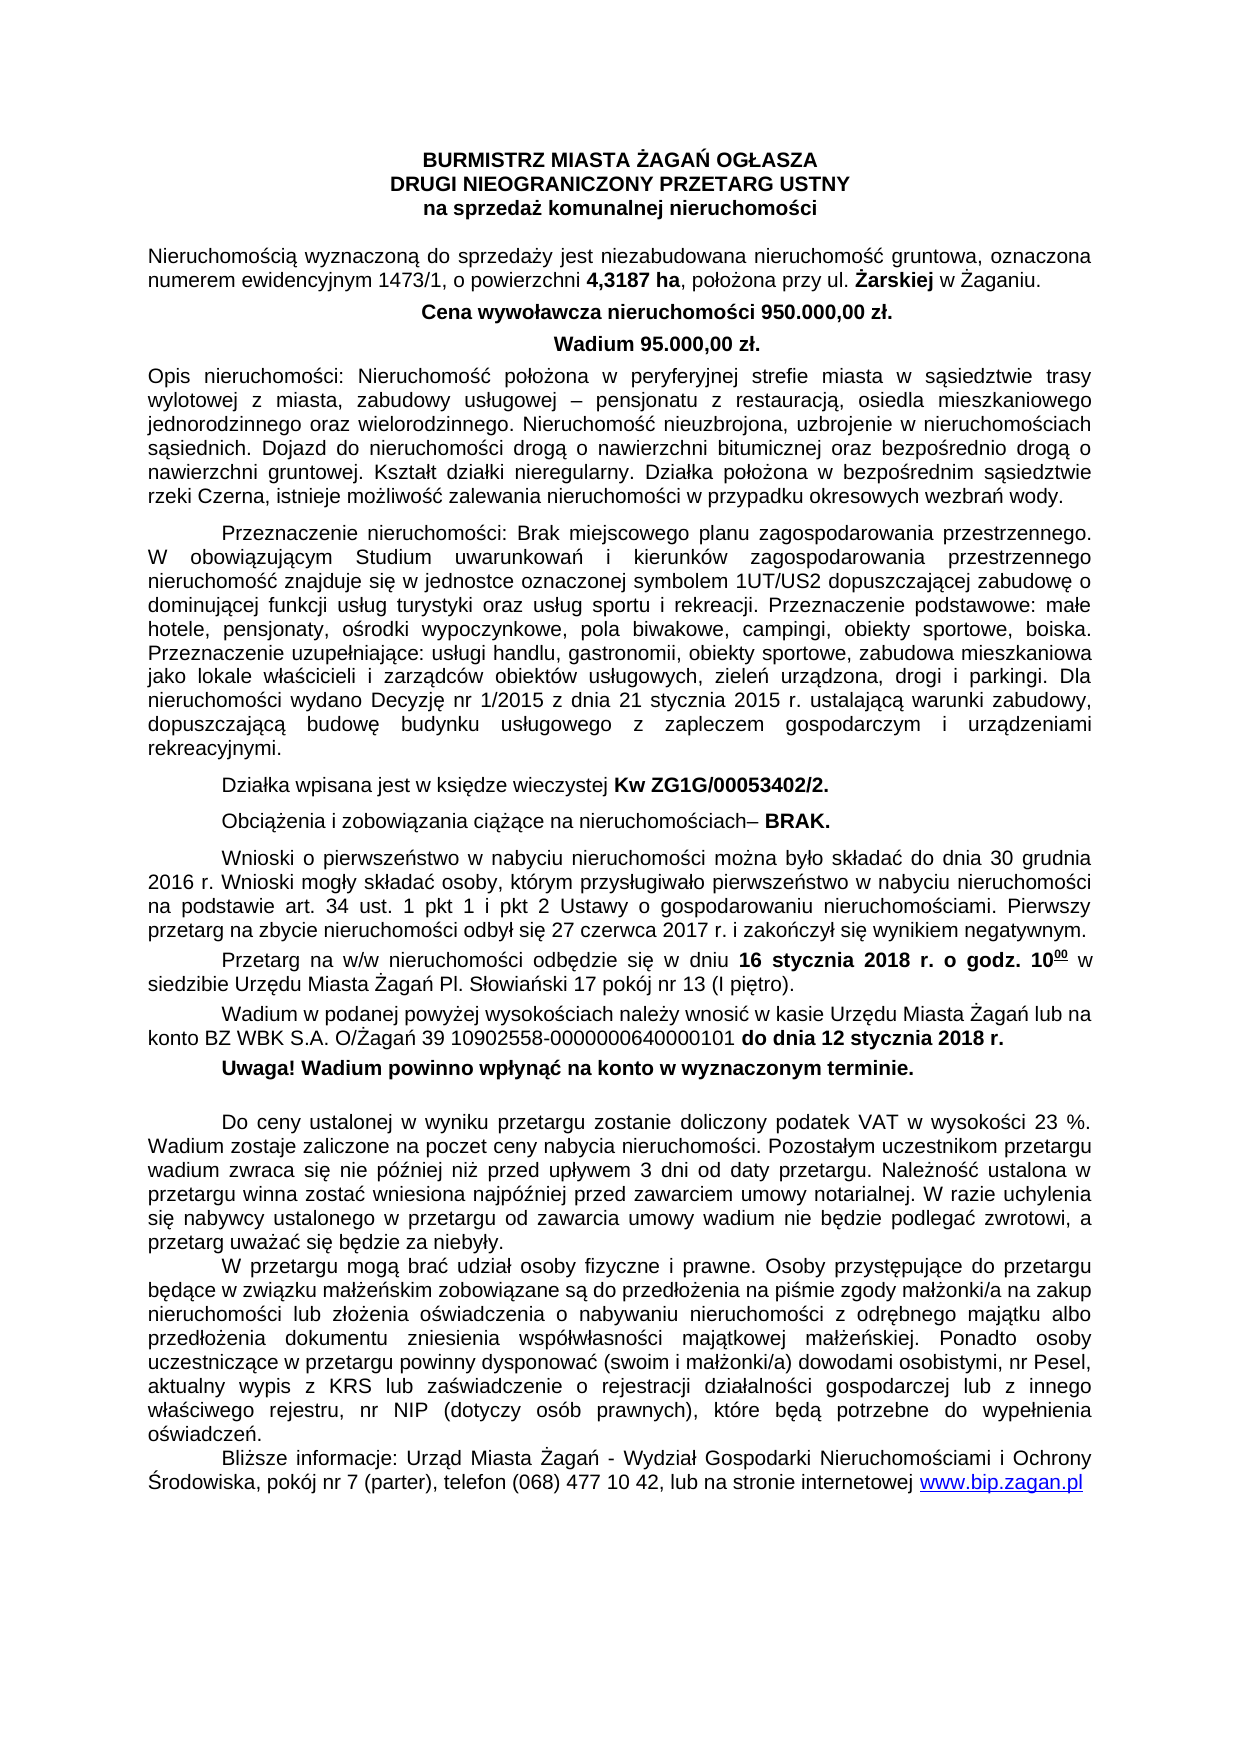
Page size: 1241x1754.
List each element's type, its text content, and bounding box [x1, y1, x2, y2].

text Opis nieruchomości: Nieruchomość położona w peryferyjnej strefie miasta w sąsiedztwie trasy wylotowej z miasta, zabudowy usługowej – pensjonatu z restauracją, osiedla mieszkaniowego jednorodzinnego oraz wielorodzinnego. Nieruchomość nieuzbrojona, uzbrojenie w nieruchomościach sąsiednich. Dojazd do nieruchomości drogą o nawierzchni bitumicznej oraz bezpośrednio drogą o nawierzchni gruntowej. Kształt działki nieregularny. Działka położona w bezpośrednim sąsiedztwie rzeki Czerna, istnieje możliwość zalewania nieruchomości w przypadku okresowych wezbrań wody. [148, 364, 1093, 508]
text Uwaga! Wadium powinno wpłynąć na konto w wyznaczonym terminie. [148, 1056, 1093, 1080]
text Wadium w podanej powyżej wysokościach należy wnosić w kasie Urzędu Miasta Żagań lub na konto BZ WBK S.A. O/Żagań 39 10902558-0000000640000101 do dnia 12 stycznia 2018 r. [148, 1002, 1093, 1050]
text DRUGI NIEOGRANICZONY PRZETARG USTNY [148, 172, 1093, 196]
text W przetargu mogą brać udział osoby fizyczne i prawne. Osoby przystępujące do przetargu będące w związku małżeńskim zobowiązane są do przedłożenia na piśmie zgody małżonki/a na zakup nieruchomości lub złożenia oświadczenia o nabywaniu nieruchomości z odrębnego majątku albo przedłożenia dokumentu zniesienia współwłasności majątkowej małżeńskiej. Ponadto osoby uczestniczące w przetargu powinny dysponować (swoim i małżonki/a) dowodami osobistymi, nr Pesel, aktualny wypis z KRS lub zaświadczenie o rejestracji działalności gospodarczej lub z innego właściwego rejestru, nr NIP (dotyczy osób prawnych), które będą potrzebne do wypełnienia oświadczeń. [148, 1254, 1093, 1446]
text Przetarg na w/w nieruchomości odbędzie się w dniu 16 stycznia 2018 r. o godz. 1000 w siedzibie Urzędu Miasta Żagań Pl. Słowiański 17 pokój nr 13 (I piętro). [148, 948, 1093, 996]
text Wnioski o pierwszeństwo w nabyciu nieruchomości można było składać do dnia 30 grudnia 2016 r. Wnioski mogły składać osoby, którym przysługiwało pierwszeństwo w nabyciu nieruchomości na podstawie art. 34 ust. 1 pkt 1 i pkt 2 Ustawy o gospodarowaniu nieruchomościami. Pierwszy przetarg na zbycie nieruchomości odbył się 27 czerwca 2017 r. i zakończył się wynikiem negatywnym. [148, 846, 1093, 941]
text Cena wywoławcza nieruchomości 950.000,00 zł. [148, 300, 1093, 324]
text na sprzedaż komunalnej nieruchomości [148, 196, 1093, 219]
text Bliższe informacje: Urząd Miasta Żagań - Wydział Gospodarki Nieruchomościami i Ochrony Środowiska, pokój nr 7 (parter), telefon (068) 477 10 42, lub na stronie internetowej www.bip.zagan.pl [148, 1446, 1093, 1493]
text Wadium 95.000,00 zł. [148, 332, 1093, 356]
text Działka wpisana jest w księdze wieczystej Kw ZG1G/00053402/2. [148, 773, 1093, 797]
text Przeznaczenie nieruchomości: Brak miejscowego planu zagospodarowania przestrzennego. W obowiązującym Studium uwarunkowań i kierunków zagospodarowania przestrzennego nieruchomość znajduje się w jednostce oznaczonej symbolem 1UT/US2 dopuszczającej zabudowę o dominującej funkcji usług turystyki oraz usług sportu i rekreacji. Przeznaczenie podstawowe: małe hotele, pensjonaty, ośrodki wypoczynkowe, pola biwakowe, campingi, obiekty sportowe, boiska. Przeznaczenie uzupełniające: usługi handlu, gastronomii, obiekty sportowe, zabudowa mieszkaniowa jako lokale właścicieli i zarządców obiektów usługowych, zieleń urządzona, drogi i parkingi. Dla nieruchomości wydano Decyzję nr 1/2015 z dnia 21 stycznia 2015 r. ustalającą warunki zabudowy, dopuszczającą budowę budynku usługowego z zapleczem gospodarczym i urządzeniami rekreacyjnymi. [148, 521, 1093, 760]
text Nieruchomością wyznaczoną do sprzedaży jest niezabudowana nieruchomość gruntowa, oznaczona numerem ewidencyjnym 1473/1, o powierzchni 4,3187 ha, położona przy ul. Żarskiej w Żaganiu. [148, 243, 1093, 291]
text Do ceny ustalonej w wyniku przetargu zostanie doliczony podatek VAT w wysokości 23 %. Wadium zostaje zaliczone na poczet ceny nabycia nieruchomości. Pozostałym uczestnikom przetargu wadium zwraca się nie później niż przed upływem 3 dni od daty przetargu. Należność ustalona w przetargu winna zostać wniesiona najpóźniej przed zawarciem umowy notarialnej. W razie uchylenia się nabywcy ustalonego w przetargu od zawarcia umowy wadium nie będzie podlegać zwrotowi, a przetarg uważać się będzie za niebyły. [148, 1110, 1093, 1254]
subtitle BURMISTRZ MIASTA ŻAGAŃ OGŁASZA [148, 148, 1093, 172]
text Obciążenia i zobowiązania ciążące na nieruchomościach– BRAK. [148, 809, 1093, 833]
